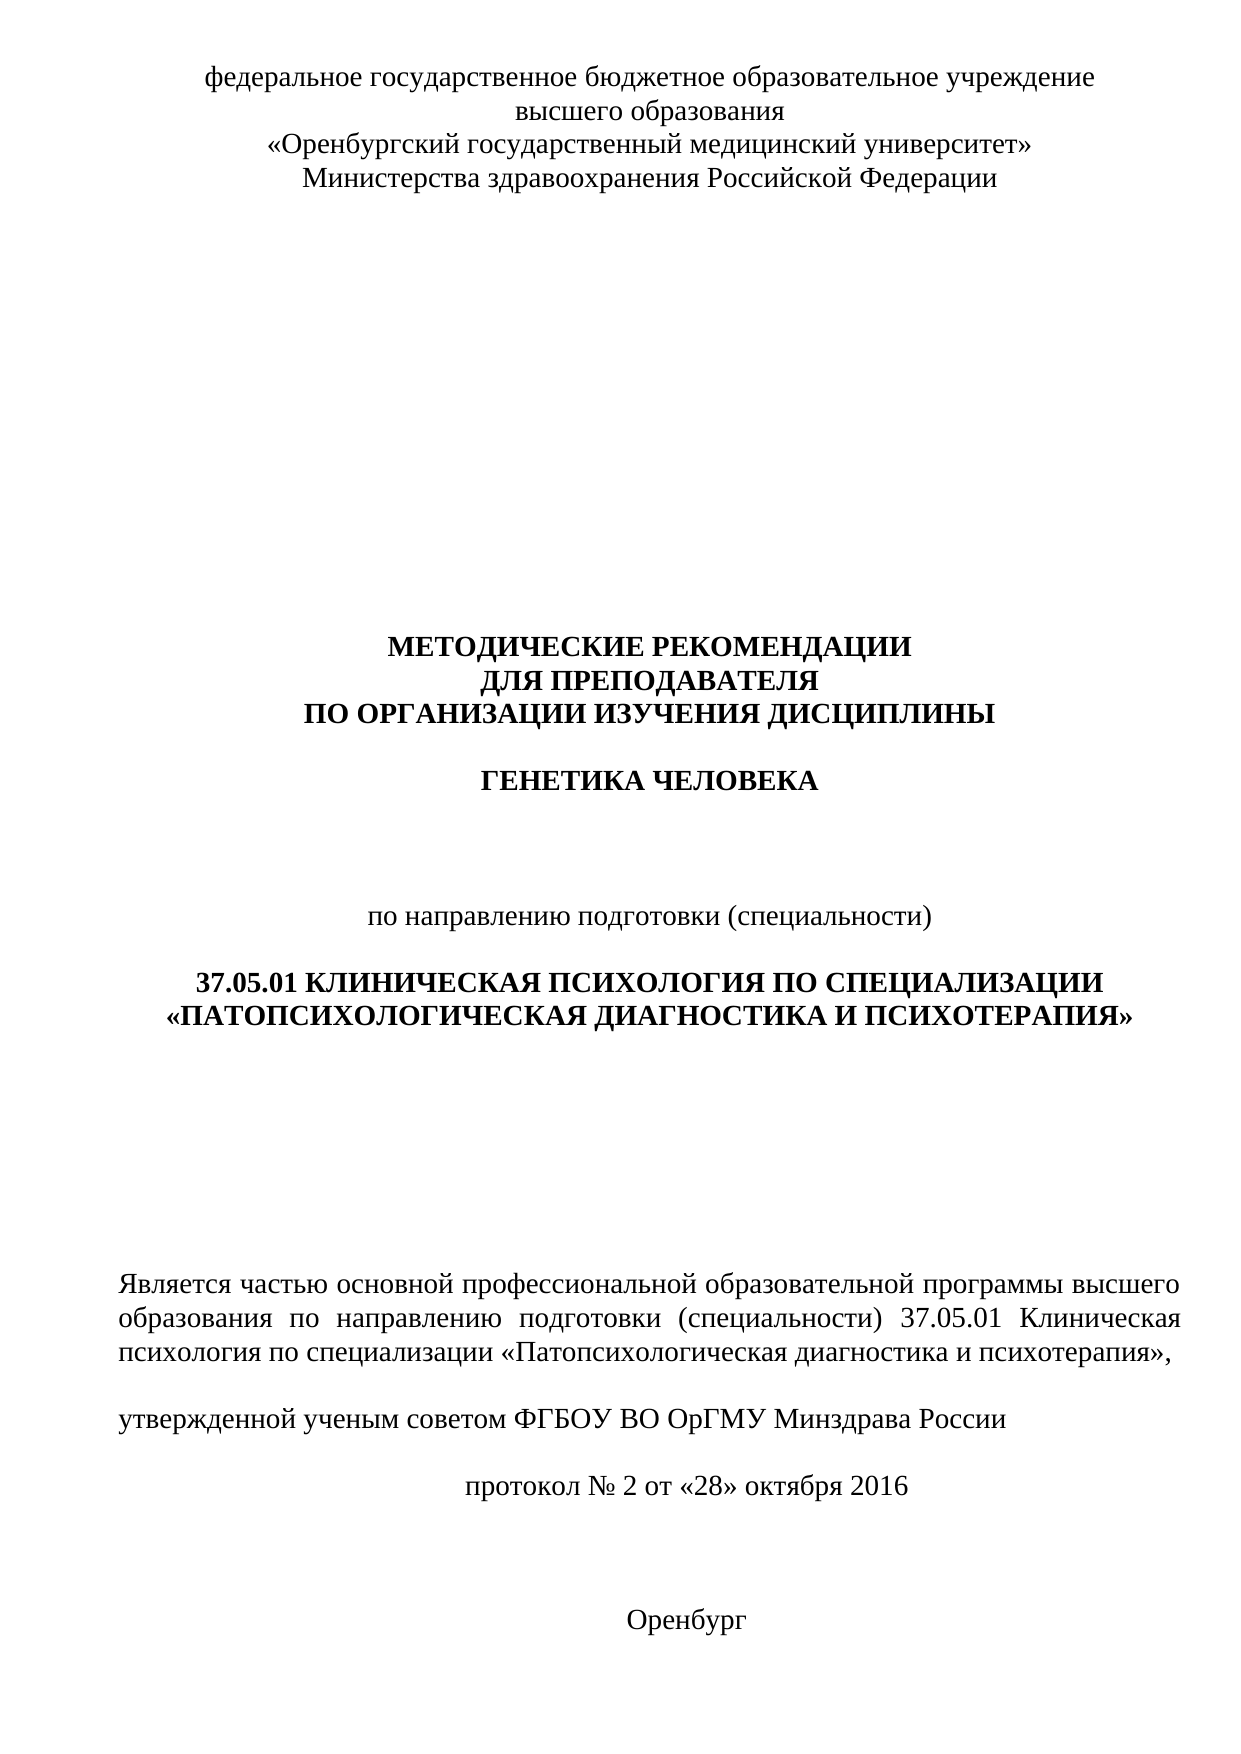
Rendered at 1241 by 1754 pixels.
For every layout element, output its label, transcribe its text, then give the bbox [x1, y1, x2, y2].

text Оренбург [118, 1602, 1181, 1636]
text федеральное государственное бюджетное образовательное учреждение [118, 59, 1181, 93]
text ПО ОРГАНИЗАЦИИ ИЗУЧЕНИЯ ДИСЦИПЛИНЫ [118, 696, 1181, 730]
text ДЛЯ ПРЕПОДАВАТЕЛЯ [118, 663, 1181, 696]
text Министерства здравоохранения Российской Федерации [118, 160, 1181, 193]
text утвержденной ученым советом ФГБОУ ВО ОрГМУ Минздрава России [118, 1401, 1181, 1434]
text 37.05.01 КЛИНИЧЕСКАЯ ПСИХОЛОГИЯ ПО СПЕЦИАЛИЗАЦИИ «ПАТОПСИХОЛОГИЧЕСКАЯ ДИАГНОСТИКА И ПСИХОТЕРАПИЯ» [118, 965, 1181, 1032]
text Является частью основной профессиональной образовательной программы высшего образования по направлению подготовки (специальности) 37.05.01 Клиническая психология по специализации «Патопсихологическая диагностика и психотерапия», [118, 1267, 1181, 1367]
text МЕТОДИЧЕСКИЕ РЕКОМЕНДАЦИИ [118, 629, 1181, 663]
text по направлению подготовки (специальности) [118, 898, 1181, 931]
text ГЕНЕТИКА ЧЕЛОВЕКА [118, 763, 1181, 797]
text высшего образования [118, 93, 1181, 126]
text протокол № 2 от «28» октября 2016 [118, 1468, 1181, 1501]
text «Оренбургский государственный медицинский университет» [118, 126, 1181, 160]
